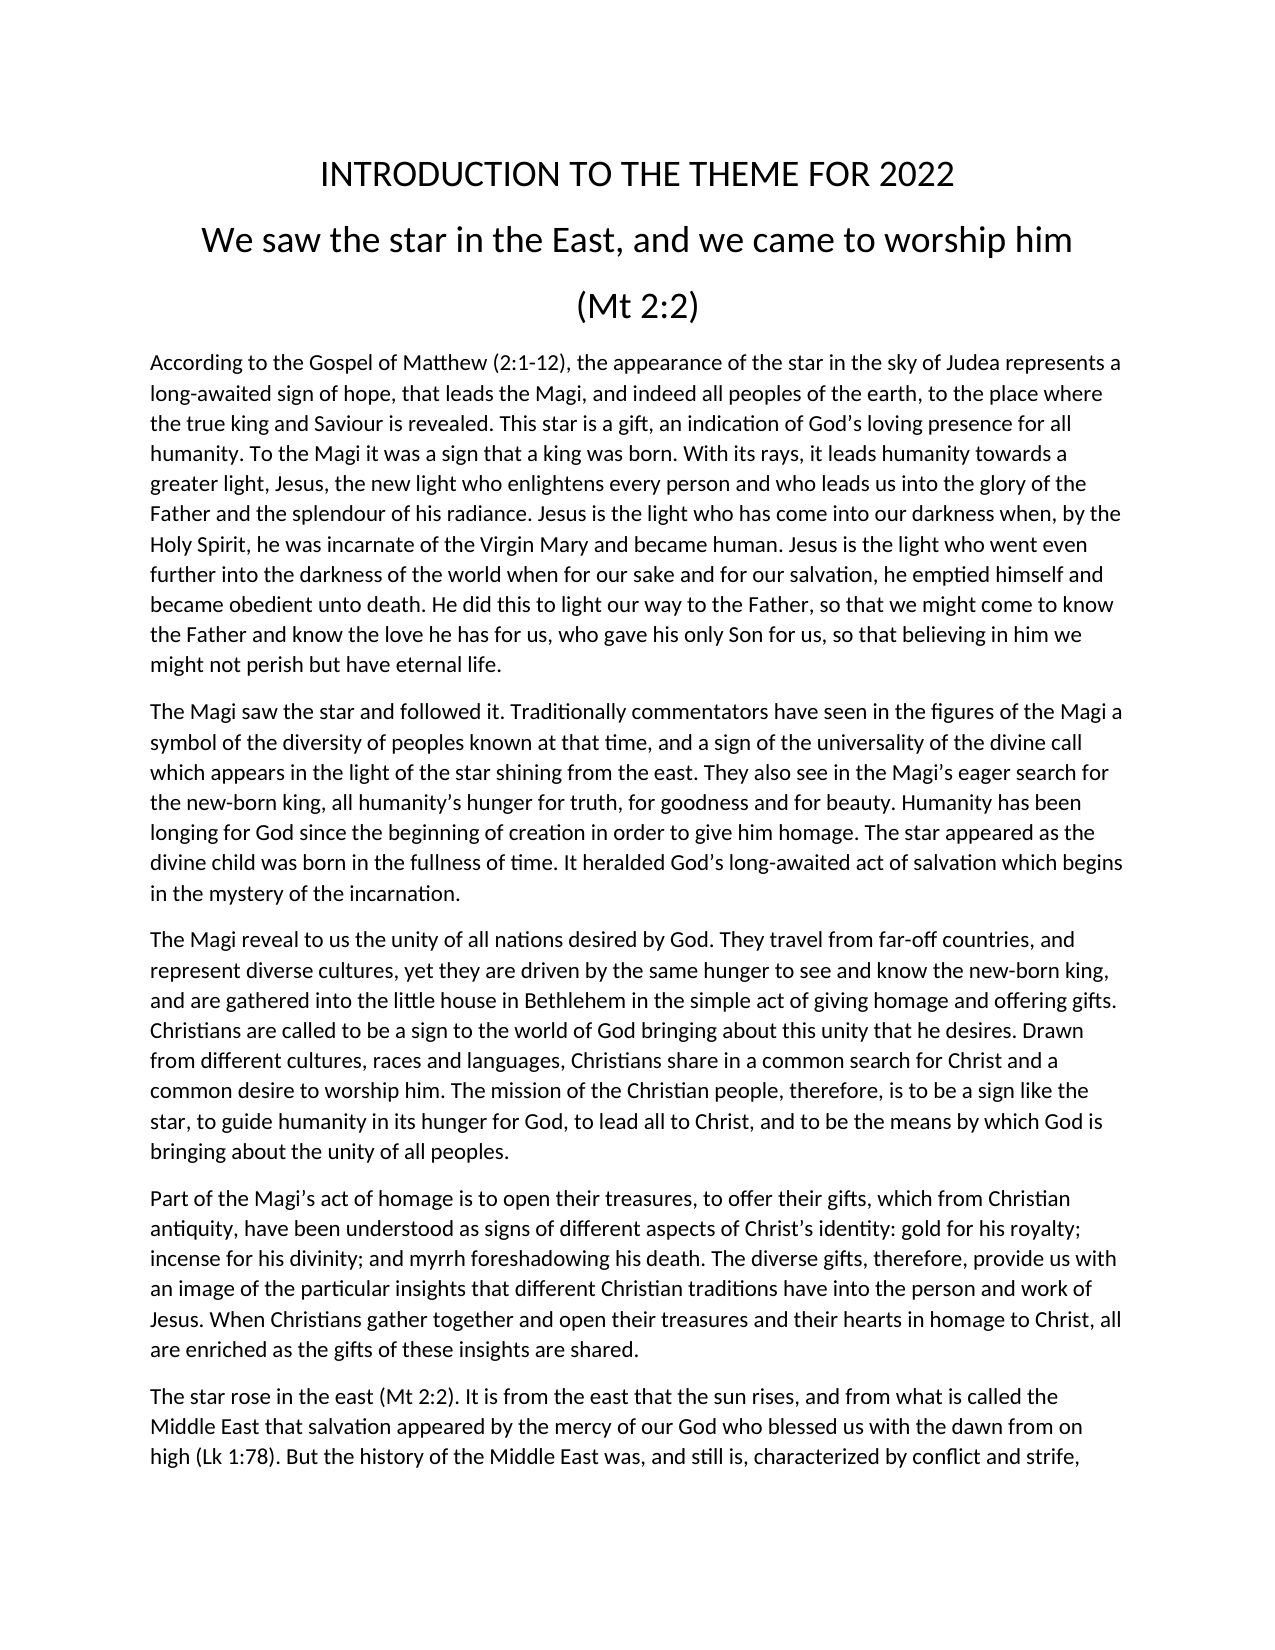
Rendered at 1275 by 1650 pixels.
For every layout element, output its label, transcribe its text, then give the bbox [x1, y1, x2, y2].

text Part of the Magi’s act of homage is to open their treasures, to offer their gifts, which from Christian antiquity, have been understood as signs of different aspects of Christ’s identity: gold for his royalty; incense for his divinity; and myrrh foreshadowing his death. The diverse gifts, therefore, provide us with an image of the particular insights that different Christian traditions have into the person and work of Jesus. When Christians gather together and open their treasures and their hearts in homage to Christ, all are enriched as the gifts of these insights are shared. [150, 1184, 1125, 1363]
text According to the Gospel of Matthew (2:1-12), the appearance of the star in the sky of Judea represents a long-awaited sign of hope, that leads the Magi, and indeed all peoples of the earth, to the place where the true king and Saviour is revealed. This star is a gift, an indication of God’s loving presence for all humanity. To the Magi it was a sign that a king was born. With its rays, it leads humanity towards a greater light, Jesus, the new light who enlightens every person and who leads us into the glory of the Father and the splendour of his radiance. Jesus is the light who has come into our darkness when, by the Holy Spirit, he was incarnate of the Virgin Mary and became human. Jesus is the light who went even further into the darkness of the world when for our sake and for our salvation, he emptied himself and became obedient unto death. He did this to light our way to the Father, so that we might come to know the Father and know the love he has for us, who gave his only Son for us, so that believing in him we might not perish but have eternal life. [150, 348, 1125, 678]
text We saw the star in the East, and we came to worship him [150, 216, 1125, 262]
text (Mt 2:2) [150, 282, 1125, 328]
text The Magi saw the star and followed it. Traditionally commentators have seen in the figures of the Magi a symbol of the diversity of peoples known at that time, and a sign of the universality of the divine call which appears in the light of the star shining from the east. They also see in the Magi’s eager search for the new-born king, all humanity’s hunger for truth, for goodness and for beauty. Humanity has been longing for God since the beginning of creation in order to give him homage. The star appeared as the divine child was born in the fullness of time. It heralded God’s long-awaited act of salvation which begins in the mystery of the incarnation. [150, 697, 1125, 907]
text The Magi reveal to us the unity of all nations desired by God. They travel from far-off countries, and represent diverse cultures, yet they are driven by the same hunger to see and know the new-born king, and are gathered into the little house in Bethlehem in the simple act of giving homage and offering gifts. Christians are called to be a sign to the world of God bringing about this unity that he desires. Drawn from different cultures, races and languages, Christians share in a common search for Christ and a common desire to worship him. The mission of the Christian people, therefore, is to be a sign like the star, to guide humanity in its hunger for God, to lead all to Christ, and to be the means by which God is bringing about the unity of all peoples. [150, 926, 1125, 1165]
text INTRODUCTION TO THE THEME FOR 2022 [150, 150, 1125, 196]
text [150, 1382, 1125, 1470]
